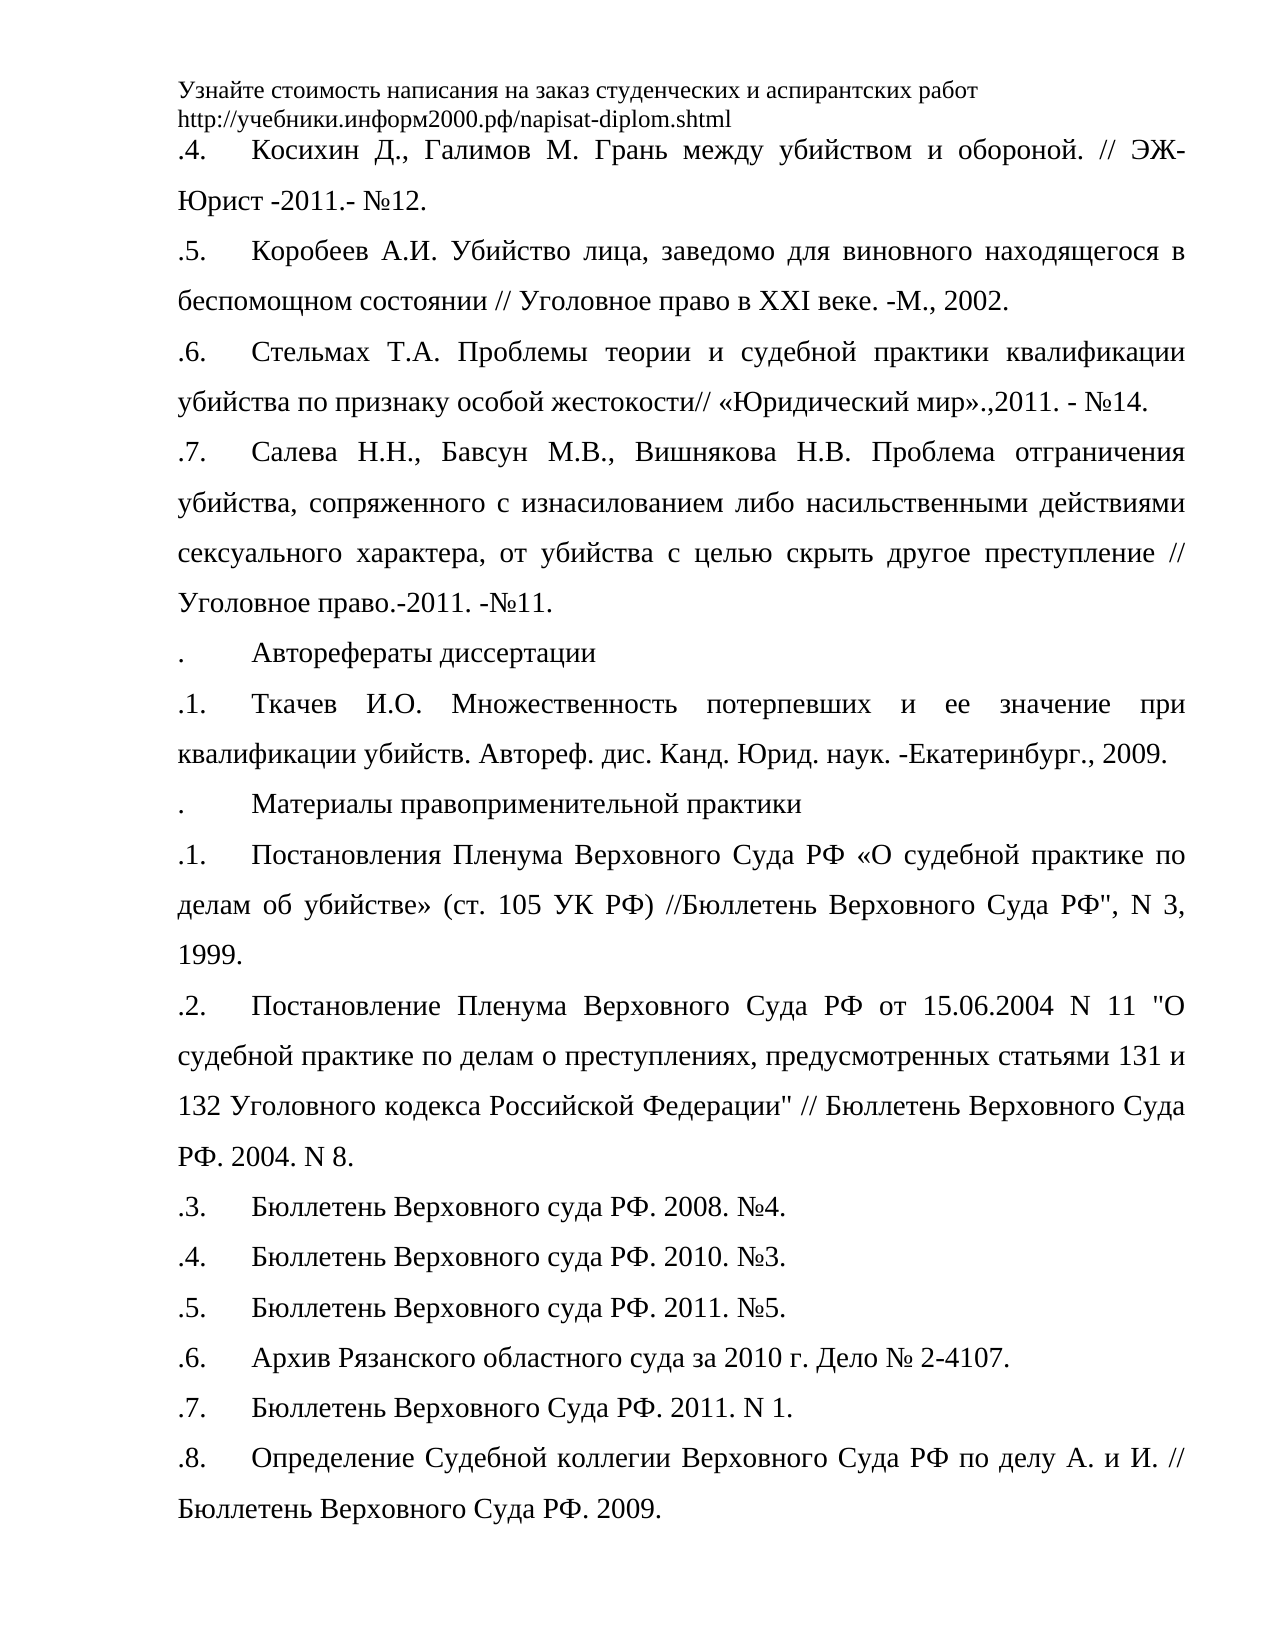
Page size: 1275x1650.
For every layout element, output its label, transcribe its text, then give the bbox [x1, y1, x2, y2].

text .4. Косихин Д., Галимов М. Грань между убийством и обороной. // ЭЖ-Юрист -2011.- №12. [177, 132, 1186, 216]
text .6. Архив Рязанского областного суда за 2010 г. Дело № 2-4107. [177, 1340, 1186, 1373]
text .5. Бюллетень Верховного суда РФ. 2011. №5. [177, 1290, 1186, 1323]
text .4. Бюллетень Верховного суда РФ. 2010. №3. [177, 1239, 1186, 1273]
text .1. Ткачев И.О. Множественность потерпевших и ее значение при квалификации убийств. Автореф. дис. Канд. Юрид. наук. -Екатеринбург., 2009. [177, 686, 1186, 770]
text .1. Постановления Пленума Верховного Суда РФ «О судебной практике по делам об убийстве» (ст. 105 УК РФ) //Бюллетень Верховного Суда РФ", N 3, 1999. [177, 837, 1186, 971]
text .5. Коробеев А.И. Убийство лица, заведомо для виновного находящегося в беспомощном состоянии // Уголовное право в XXI веке. -М., 2002. [177, 233, 1186, 317]
text .7. Бюллетень Верховного Суда РФ. 2011. N 1. [177, 1390, 1186, 1424]
text .7. Салева Н.Н., Бавсун М.В., Вишнякова Н.В. Проблема отграничения убийства, сопряженного с изнасилованием либо насильственными действиями сексуального характера, от убийства с целью скрыть другое преступление // Уголовное право.-2011. -№11. [177, 434, 1186, 619]
text .3. Бюллетень Верховного суда РФ. 2008. №4. [177, 1189, 1186, 1223]
text .8. Определение Судебной коллегии Верховного Суда РФ по делу А. и И. // Бюллетень Верховного Суда РФ. 2009. [177, 1441, 1186, 1524]
text . Авторефераты диссертации [177, 636, 1186, 669]
text .2. Постановление Пленума Верховного Суда РФ от 15.06.2004 N 11 "О судебной практике по делам о преступлениях, предусмотренных статьями 131 и 132 Уголовного кодекса Российской Федерации" // Бюллетень Верховного Суда РФ. 2004. N 8. [177, 988, 1186, 1172]
text .6. Стельмах Т.А. Проблемы теории и судебной практики квалификации убийства по признаку особой жестокости// «Юридический мир».,2011. - №14. [177, 334, 1186, 418]
text . Материалы правоприменительной практики [177, 787, 1186, 820]
